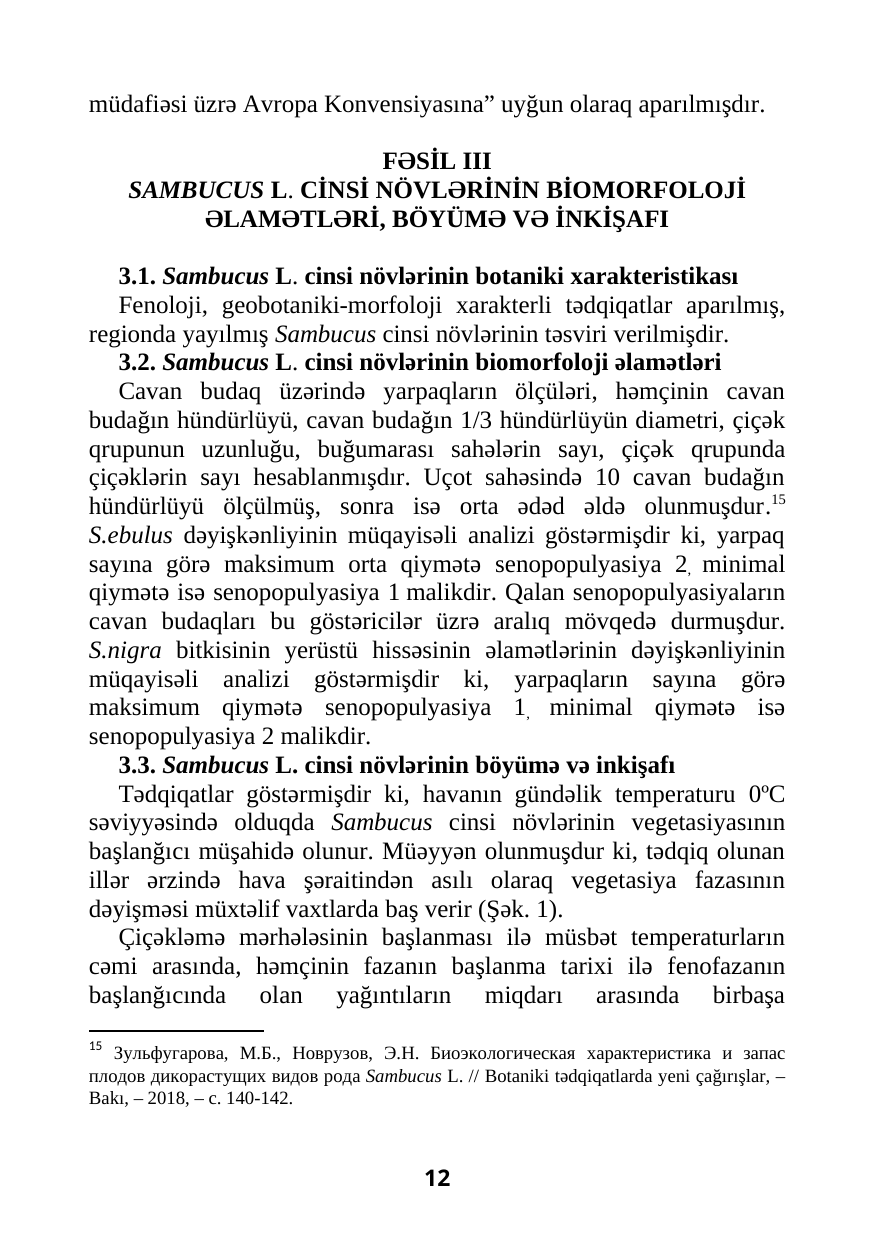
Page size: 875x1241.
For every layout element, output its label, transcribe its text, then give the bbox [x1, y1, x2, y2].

text Fenoloji, geobotaniki-morfoloji xarakterli tədqiqatlar aparılmış, regionda yayılmış Sambucus cinsi növlərinin təsviri verilmişdir. [89, 290, 785, 347]
text SAMBUCUS L. CİNSİ NÖVLƏRİNİN BİOMORFOLOJİ ƏLAMƏTLƏRİ, BÖYÜMƏ VƏ İNKİŞAFI [89, 175, 785, 232]
text Cavan budaq üzərində yarpaqların ölçüləri, həmçinin cavan budağın hündürlüyü, cavan budağın 1/3 hündürlüyün diametri, çiçək qrupunun uzunluğu, buğumarası sahələrin sayı, çiçək qrupunda çiçəklərin sayı hesablanmışdır. Uçot sahəsində 10 cavan budağın hündürlüyü ölçülmüş, sonra isə orta ədəd əldə olunmuşdur. S.ebulus dəyişkənliyinin müqayisəli analizi göstərmişdir ki, yarpaq sayına görə maksimum orta qiymətə senopopulyasiya 2, minimal qiymətə isə senopopulyasiya 1 malikdir. Qalan senopopulyasiyaların cavan budaqları bu göstəricilər üzrə aralıq mövqedə durmuşdur. S.nigra bitkisinin yerüstü hissəsinin əlamətlərinin dəyişkənliyinin müqayisəli analizi göstərmişdir ki, yarpaqların sayına görə maksimum qiymətə senopopulyasiya 1, minimal qiymətə isə senopopulyasiya 2 malikdir. [89, 376, 785, 750]
text FƏSİL III [89, 146, 785, 175]
text 3.1. Sambucus L. cinsi növlərinin botaniki xarakteristikası [89, 261, 785, 290]
text Tədqiqatlar göstərmişdir ki, havanın gündəlik temperaturu 0ºС səviyyəsində olduqda Sambucus cinsi növlərinin vegetasiyasının başlanğıcı müşahidə olunur. Müəyyən olunmuşdur ki, tədqiq olunan illər ərzində hava şəraitindən asılı olaraq vegetasiya fazasının dəyişməsi müxtəlif vaxtlarda baş verir (Şək. 1). [89, 779, 785, 922]
text 3.2. Sambucus L. cinsi növlərinin biomorfoloji əlamətləri [89, 347, 785, 376]
text 3.3. Sambucus L. cinsi növlərinin böyümə və inkişafı [89, 750, 785, 779]
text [89, 922, 785, 1009]
